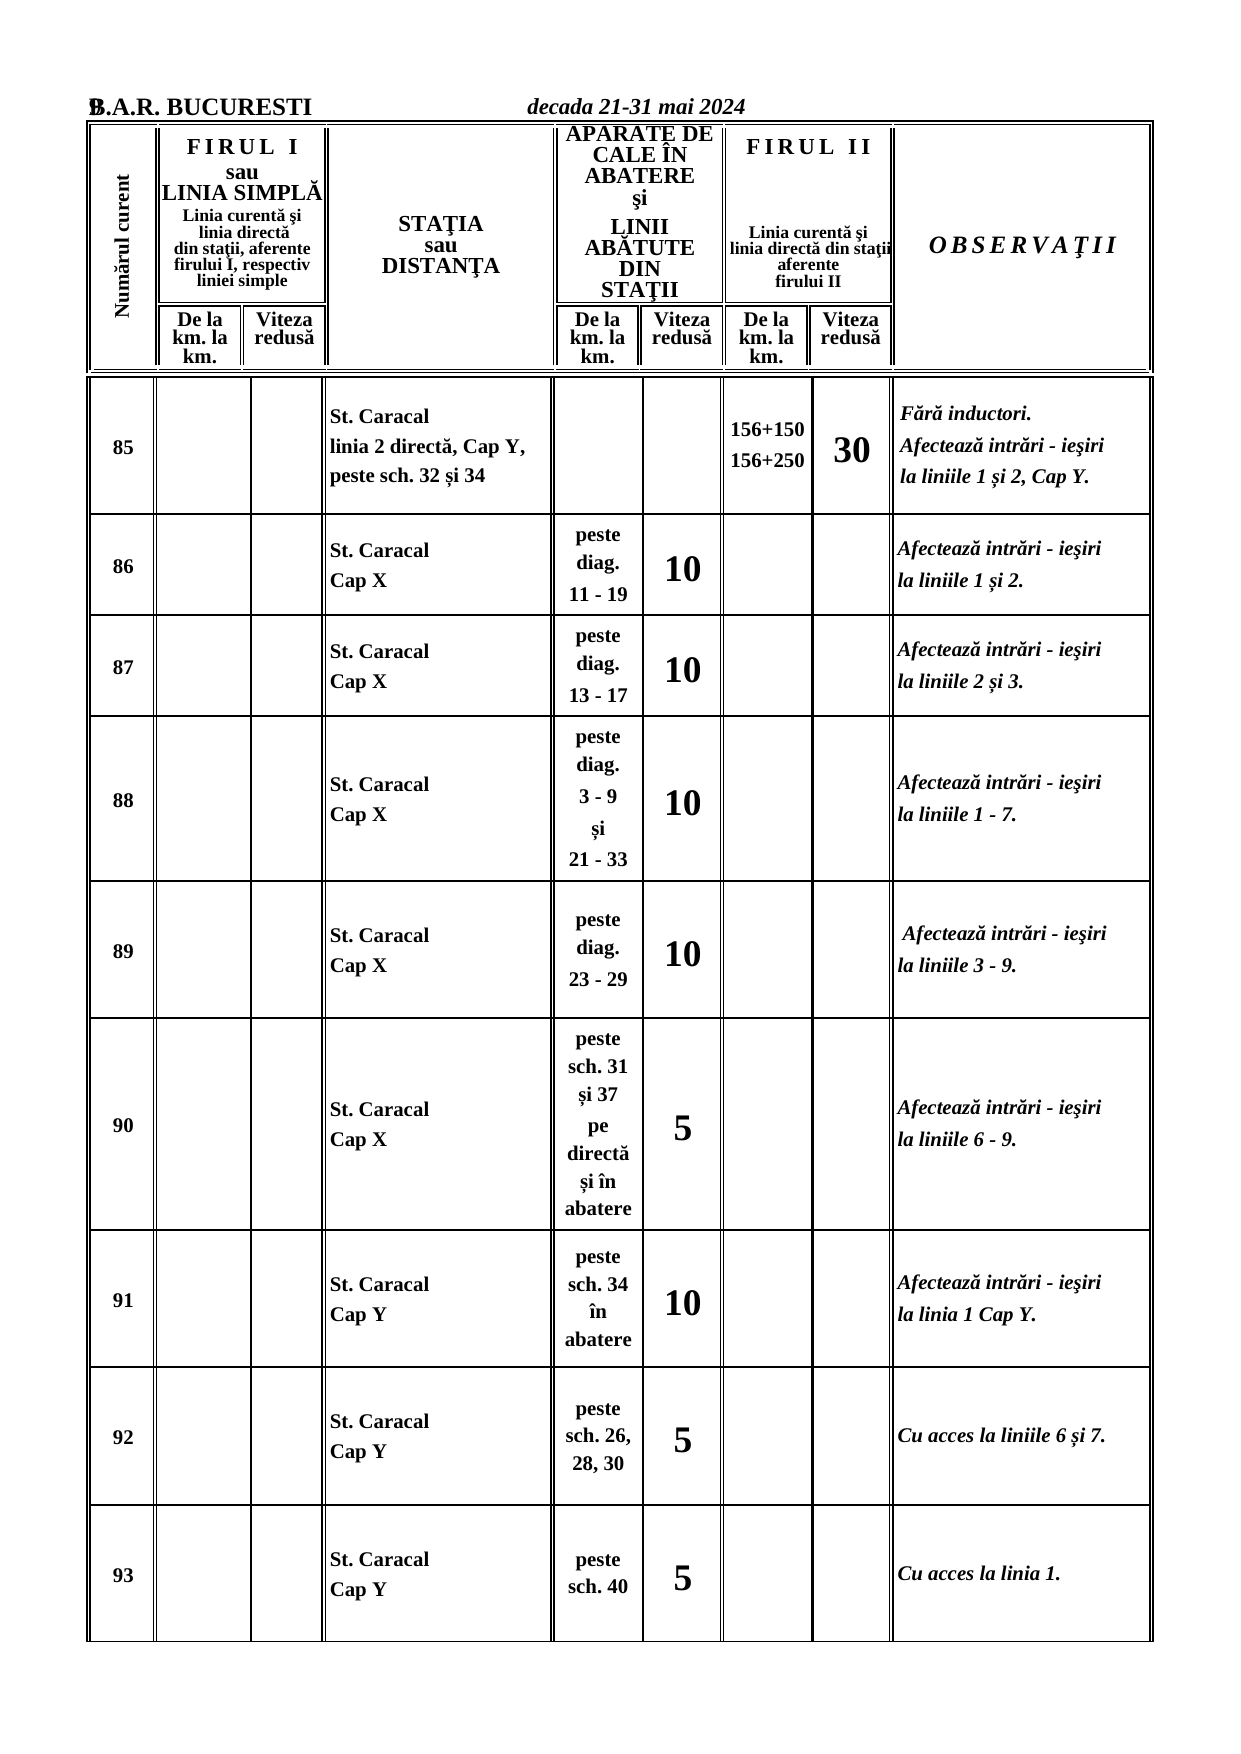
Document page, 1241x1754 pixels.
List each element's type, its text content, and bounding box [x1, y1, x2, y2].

table_cell [91, 1019, 153, 1229]
table_cell 10 [644, 1231, 720, 1366]
table_cell peste diag. 23 - 29 [555, 882, 642, 1017]
table_cell peste sch. 34 în abatere [555, 1231, 642, 1366]
table_cell 10 [644, 616, 720, 715]
table_cell 5 [644, 1368, 720, 1504]
table_cell peste diag. 11 - 19 [555, 515, 642, 614]
table_cell [724, 1231, 811, 1366]
table_cell [157, 717, 250, 880]
table_cell [91, 616, 153, 715]
table_cell Afectează intrări - ieşiri la liniile 3 - 9. [894, 882, 1149, 1017]
table_cell Cu acces la linia 1. [894, 1506, 1149, 1641]
table_cell [157, 1019, 250, 1229]
table_cell St. Caracal Cap X [326, 717, 550, 880]
table_cell [814, 1368, 889, 1504]
table_cell [724, 1019, 811, 1229]
table_cell [157, 1368, 250, 1504]
table_cell St. Caracal linia 2 directă, Cap Y, peste sch. 32 și 34 [326, 378, 550, 513]
table_cell Afectează intrări - ieşiri la liniile 2 și 3. [894, 616, 1149, 715]
table_cell Afectează intrări - ieşiri la liniile 6 - 9. [894, 1019, 1149, 1229]
table_cell [157, 515, 250, 614]
table_cell peste sch. 26, 28, 30 [555, 1368, 642, 1504]
table_cell St. Caracal Cap Y [326, 1231, 550, 1366]
table_cell [252, 378, 321, 513]
table_cell [157, 882, 250, 1017]
table_cell 156+150 156+250 [724, 378, 811, 513]
table_cell [724, 882, 811, 1017]
table_cell 10 [644, 515, 720, 614]
table_cell 30 [814, 378, 889, 513]
table_cell [157, 616, 250, 715]
table_cell [252, 717, 321, 880]
table_cell 10 [644, 717, 720, 880]
table_cell Afectează intrări - ieşiri la linia 1 Cap Y. [894, 1231, 1149, 1366]
table_cell [157, 378, 250, 513]
table_cell [814, 1019, 889, 1229]
table_cell Afectează intrări - ieşiri la liniile 1 - 7. [894, 717, 1149, 880]
table_cell [91, 1231, 153, 1366]
table_cell [555, 378, 642, 513]
table_cell [252, 1231, 321, 1366]
table_cell [252, 1368, 321, 1504]
table_cell [91, 1506, 153, 1641]
table_cell [724, 515, 811, 614]
table_cell [252, 515, 321, 614]
table_cell peste sch. 31 și 37 pe directă și în abatere [555, 1019, 642, 1229]
table_cell St. Caracal Cap Y [326, 1368, 550, 1504]
table_cell 5 [644, 1506, 720, 1641]
table_cell Cu acces la liniile 6 și 7. [894, 1368, 1149, 1504]
table_cell [91, 515, 153, 614]
table_cell St. Caracal Cap X [326, 882, 550, 1017]
table_cell [157, 1506, 250, 1641]
table_cell St. Caracal Cap Y [326, 1506, 550, 1641]
table_cell [814, 616, 889, 715]
table_cell [814, 515, 889, 614]
table_cell St. Caracal Cap X [326, 515, 550, 614]
table_cell [814, 882, 889, 1017]
table_cell [814, 717, 889, 880]
table_cell [724, 616, 811, 715]
table_cell [814, 1231, 889, 1366]
table_cell [91, 1368, 153, 1504]
table_cell [724, 1506, 811, 1641]
table_cell peste sch. 40 [555, 1506, 642, 1641]
table_cell [91, 378, 153, 513]
table_cell [724, 717, 811, 880]
table_cell [644, 378, 720, 513]
table_cell St. Caracal Cap X [326, 616, 550, 715]
table_cell Afectează intrări - ieşiri la liniile 1 și 2. [894, 515, 1149, 614]
table_cell [252, 1019, 321, 1229]
table_cell [91, 882, 153, 1017]
table_cell [91, 717, 153, 880]
table_cell [252, 616, 321, 715]
table_cell [157, 1231, 250, 1366]
table_cell peste diag. 3 - 9 și 21 - 33 [555, 717, 642, 880]
table_cell Fără inductori. Afectează intrări - ieşiri la liniile 1 și 2, Cap Y. [894, 378, 1149, 513]
table_cell St. Caracal Cap X [326, 1019, 550, 1229]
table_cell peste diag. 13 - 17 [555, 616, 642, 715]
table_cell 5 [644, 1019, 720, 1229]
table_cell [814, 1506, 889, 1641]
table_cell [252, 1506, 321, 1641]
table_cell [252, 882, 321, 1017]
table_cell 10 [644, 882, 720, 1017]
table_cell [724, 1368, 811, 1504]
